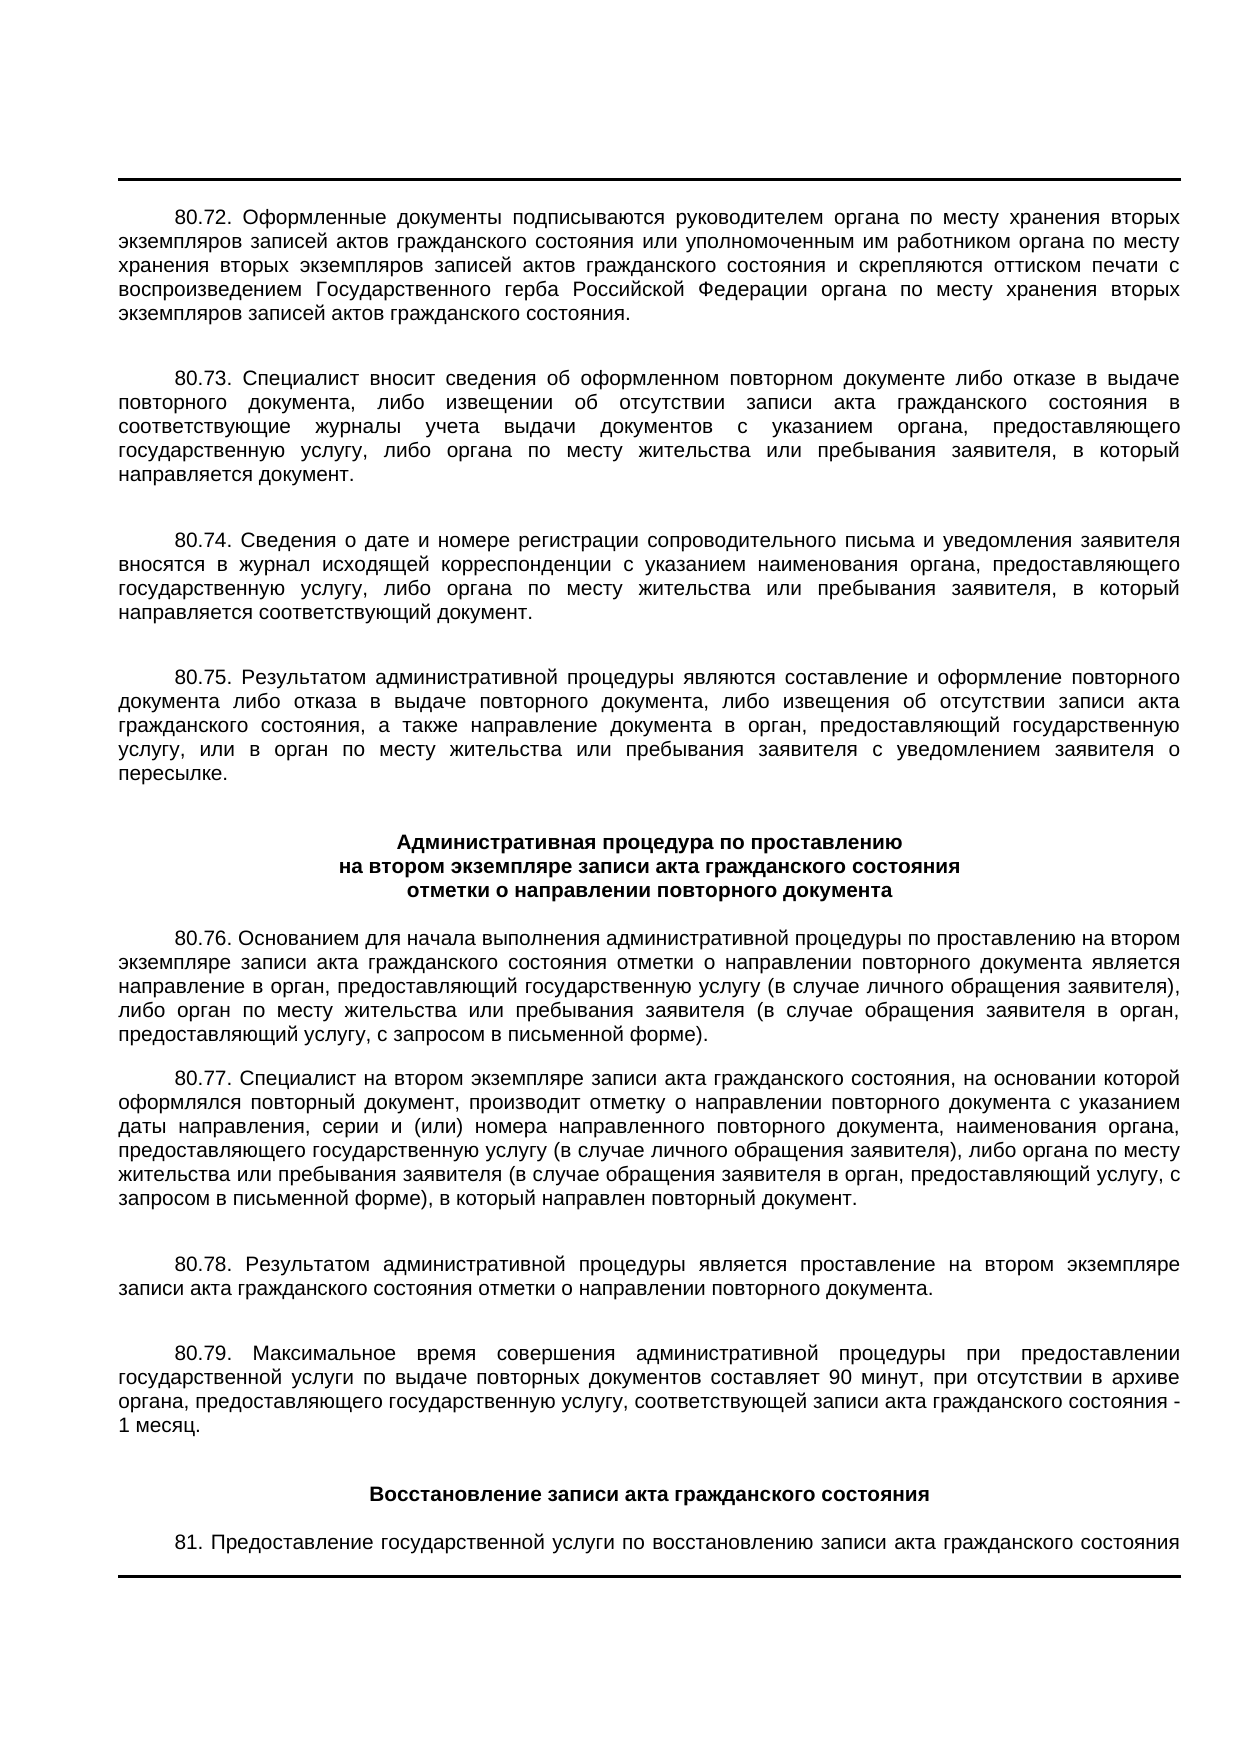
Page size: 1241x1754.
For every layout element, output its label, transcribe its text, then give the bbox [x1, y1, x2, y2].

title Административная процедура по проставлению [118, 830, 1181, 854]
text 80.77. Специалист на втором экземпляре записи акта гражданского состояния, на основании которой оформлялся повторный документ, производит отметку о направлении повторного документа с указанием даты направления, серии и (или) номера направленного повторного документа, наименования органа, предоставляющего государственную услугу (в случае личного обращения заявителя), либо органа по месту жительства или пребывания заявителя (в случае обращения заявителя в орган, предоставляющий услугу, с запросом в письменной форме), в который направлен повторный документ. [118, 1066, 1181, 1210]
text 80.75. Результатом административной процедуры являются составление и оформление повторного документа либо отказа в выдаче повторного документа, либо извещения об отсутствии записи акта гражданского состояния, а также направление документа в орган, предоставляющий государственную услугу, или в орган по месту жительства или пребывания заявителя с уведомлением заявителя о пересылке. [118, 665, 1181, 785]
text 80.73. Специалист вносит сведения об оформленном повторном документе либо отказе в выдаче повторного документа, либо извещении об отсутствии записи акта гражданского состояния в соответствующие журналы учета выдачи документов с указанием органа, предоставляющего государственную услугу, либо органа по месту жительства или пребывания заявителя, в который направляется документ. [118, 366, 1181, 486]
text 80.74. Сведения о дате и номере регистрации сопроводительного письма и уведомления заявителя вносятся в журнал исходящей корреспонденции с указанием наименования органа, предоставляющего государственную услугу, либо органа по месту жительства или пребывания заявителя, в который направляется соответствующий документ. [118, 528, 1181, 623]
title отметки о направлении повторного документа [118, 878, 1181, 902]
title Восстановление записи акта гражданского состояния [118, 1482, 1181, 1506]
text 80.72. Оформленные документы подписываются руководителем органа по месту хранения вторых экземпляров записей актов гражданского состояния или уполномоченным им работником органа по месту хранения вторых экземпляров записей актов гражданского состояния и скрепляются оттиском печати с воспроизведением Государственного герба Российской Федерации органа по месту хранения вторых экземпляров записей актов гражданского состояния. [118, 205, 1181, 324]
title на втором экземпляре записи акта гражданского состояния [118, 854, 1181, 878]
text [118, 1530, 1181, 1554]
text 80.76. Основанием для начала выполнения административной процедуры по проставлению на втором экземпляре записи акта гражданского состояния отметки о направлении повторного документа является направление в орган, предоставляющий государственную услугу (в случае личного обращения заявителя), либо орган по месту жительства или пребывания заявителя (в случае обращения заявителя в орган, предоставляющий услугу, с запросом в письменной форме). [118, 926, 1181, 1045]
text 80.79. Максимальное время совершения административной процедуры при предоставлении государственной услуги по выдаче повторных документов составляет 90 минут, при отсутствии в архиве органа, предоставляющего государственную услугу, соответствующей записи акта гражданского состояния - 1 месяц. [118, 1341, 1181, 1437]
text 80.78. Результатом административной процедуры является проставление на втором экземпляре записи акта гражданского состояния отметки о направлении повторного документа. [118, 1252, 1181, 1299]
